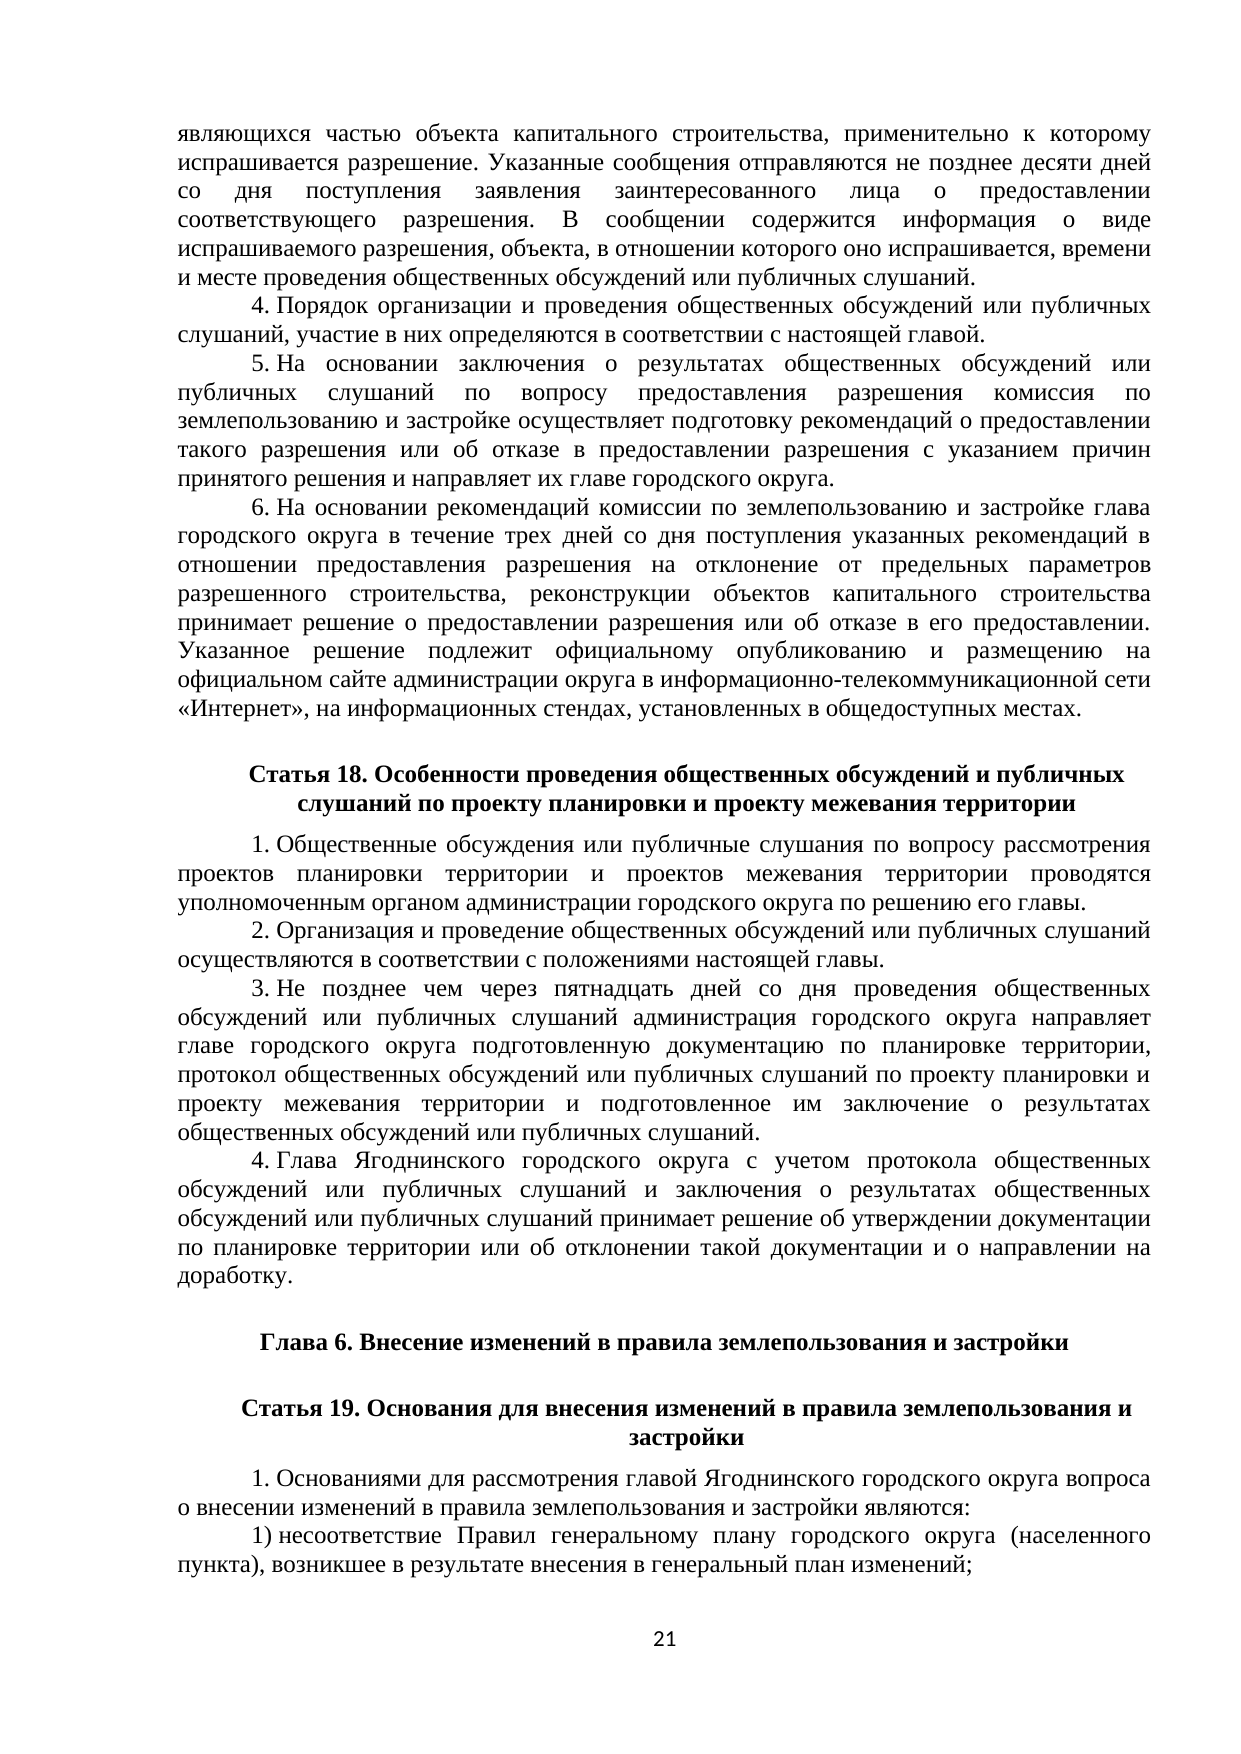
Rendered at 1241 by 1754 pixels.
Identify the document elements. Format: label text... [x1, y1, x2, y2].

list На основании заключения о результатах общественных обсуждений или публичных слушаний по вопросу предоставления разрешения комиссия по землепользованию и застройке осуществляет подготовку рекомендаций о предоставлении такого разрешения или об отказе в предоставлении разрешения с указанием причин принятого решения и направляет их главе городского округа. [177, 348, 1152, 492]
list Особенности проведения общественных обсуждений и публичных слушаний по проекту планировки и проекту межевания территории [222, 759, 1152, 817]
list Основания для внесения изменений в правила землепользования и застройки [222, 1393, 1152, 1451]
list Основаниями для рассмотрения главой Ягоднинского городского округа вопроса о внесении изменений в правила землепользования и застройки являются: [177, 1463, 1152, 1521]
list Внесение изменений в правила землепользования и застройки [177, 1327, 1152, 1356]
list Общественные обсуждения или публичные слушания по вопросу рассмотрения проектов планировки территории и проектов межевания территории проводятся уполномоченным органом администрации городского округа по решению его главы. [177, 829, 1152, 916]
list несоответствие Правил генеральному плану городского округа (населенного пункта), возникшее в результате внесения в генеральный план изменений; [177, 1521, 1152, 1578]
list Глава Ягоднинского городского округа с учетом протокола общественных обсуждений или публичных слушаний и заключения о результатах общественных обсуждений или публичных слушаний принимает решение об утверждении документации по планировке территории или об отклонении такой документации и о направлении на доработку. [177, 1146, 1152, 1289]
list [177, 118, 1152, 291]
list Не позднее чем через пятнадцать дней со дня проведения общественных обсуждений или публичных слушаний администрация городского округа направляет главе городского округа подготовленную документацию по планировке территории, протокол общественных обсуждений или публичных слушаний по проекту планировки и проекту межевания территории и подготовленное им заключение о результатах общественных обсуждений или публичных слушаний. [177, 973, 1152, 1146]
list Организация и проведение общественных обсуждений или публичных слушаний осуществляются в соответствии с положениями настоящей главы. [177, 916, 1152, 973]
list Порядок организации и проведения общественных обсуждений или публичных слушаний, участие в них определяются в соответствии с настоящей главой. [177, 291, 1152, 348]
list На основании рекомендаций комиссии по землепользованию и застройке глава городского округа в течение трех дней со дня поступления указанных рекомендаций в отношении предоставления разрешения на отклонение от предельных параметров разрешенного строительства, реконструкции объектов капитального строительства принимает решение о предоставлении разрешения или об отказе в его предоставлении. Указанное решение подлежит официальному опубликованию и размещению на официальном сайте администрации округа в информационно-телекоммуникационной сети «Интернет», на информационных стендах, установленных в общедоступных местах. [177, 492, 1152, 722]
